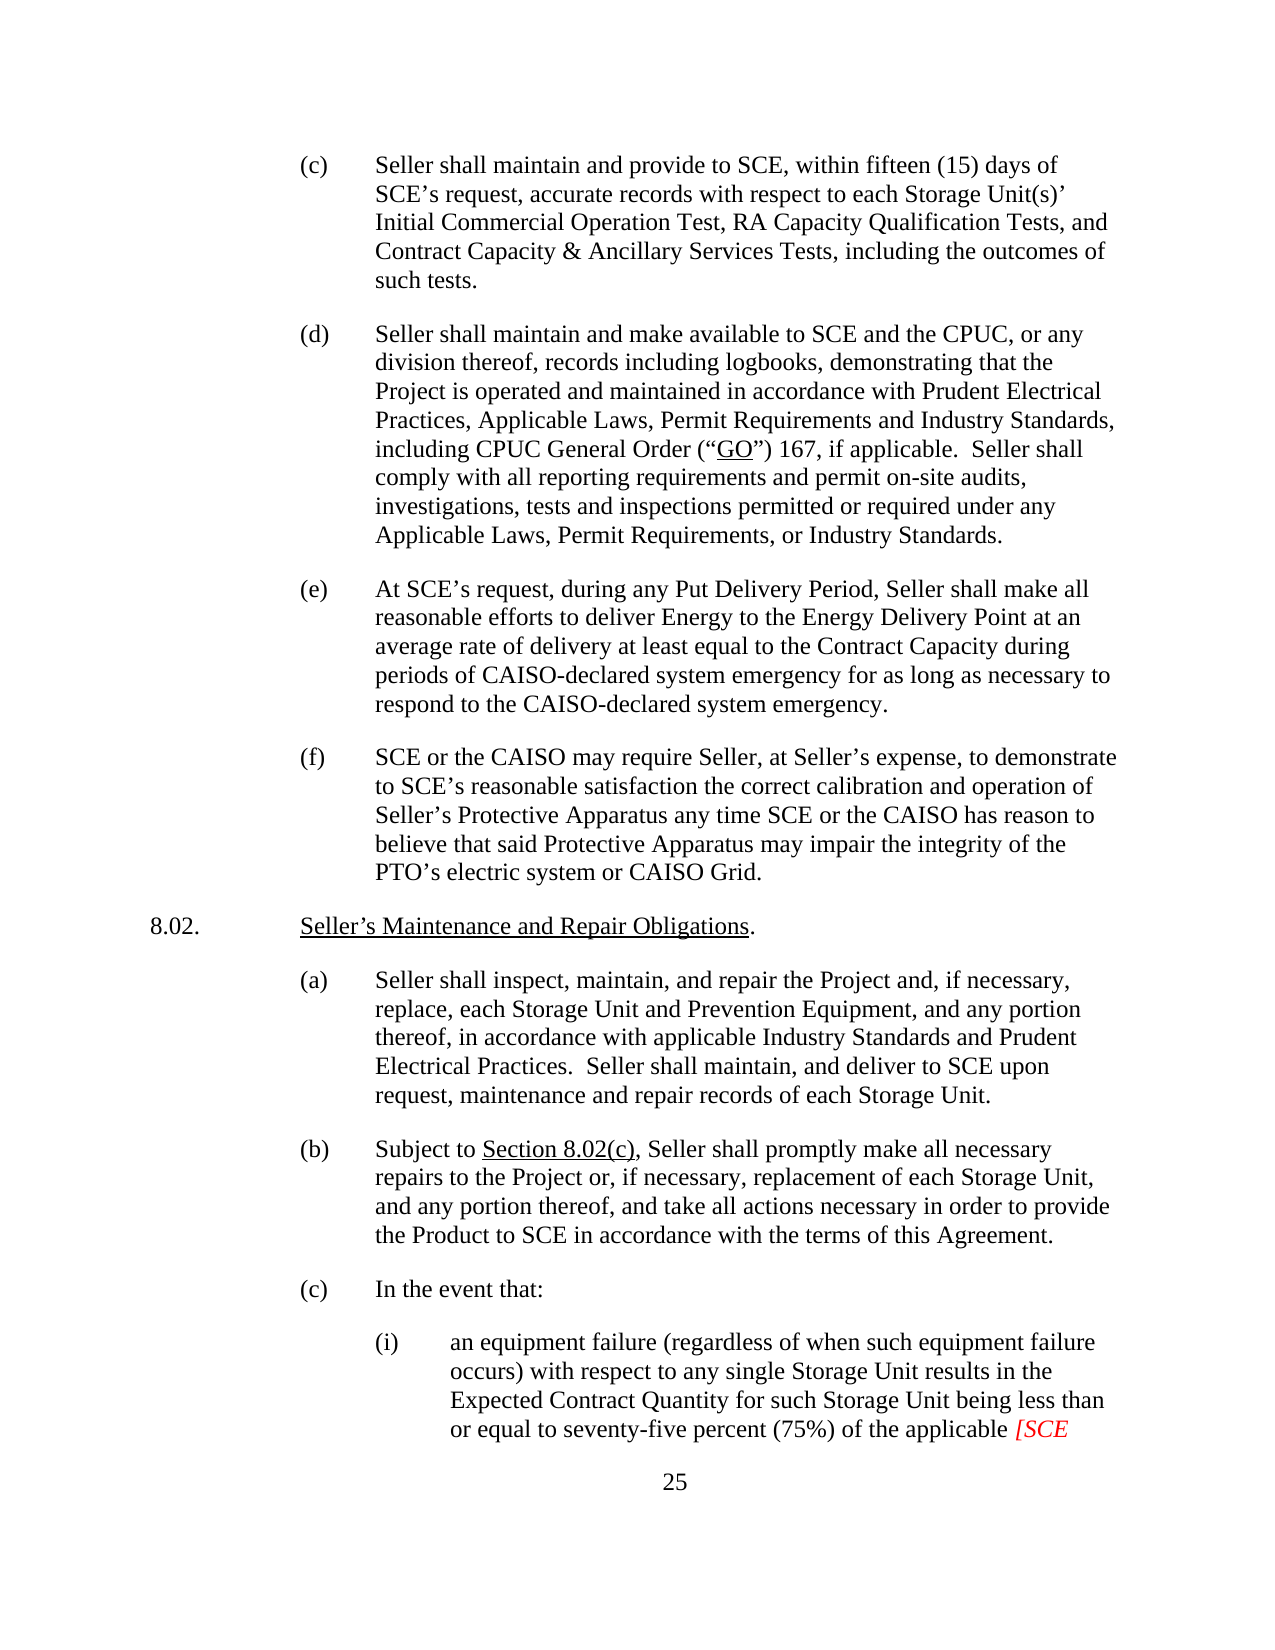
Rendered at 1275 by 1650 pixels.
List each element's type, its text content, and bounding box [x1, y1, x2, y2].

subtitle SCE or the CAISO may require Seller, at Seller’s expense, to demonstrate to SCE’s reasonable satisfaction the correct calibration and operation of Seller’s Protective Apparatus any time SCE or the CAISO has reason to believe that said Protective Apparatus may impair the integrity of the PTO’s electric system or CAISO Grid. [300, 742, 1125, 886]
subtitle In the event that: [300, 1274, 1125, 1302]
subtitle Seller shall inspect, maintain, and repair the Project and, if necessary, replace, each Storage Unit and Prevention Equipment, and any portion thereof, in accordance with applicable Industry Standards and Prudent Electrical Practices. Seller shall maintain, and deliver to SCE upon request, maintenance and repair records of each Storage Unit. [300, 965, 1125, 1109]
subtitle Seller shall maintain and make available to SCE and the CPUC, or any division thereof, records including logbooks, demonstrating that the Project is operated and maintained in accordance with Prudent Electrical Practices, Applicable Laws, Permit Requirements and Industry Standards, including CPUC General Order (“GO”) 167, if applicable. Seller shall comply with all reporting requirements and permit on-site audits, investigations, tests and inspections permitted or required under any Applicable Laws, Permit Requirements, or Industry Standards. [300, 319, 1125, 549]
subtitle Seller’s Maintenance and Repair Obligations. [150, 911, 1125, 940]
subtitle Subject to Section 8.02(c), Seller shall promptly make all necessary repairs to the Project or, if necessary, replacement of each Storage Unit, and any portion thereof, and take all actions necessary in order to provide the Product to SCE in accordance with the terms of this Agreement. [300, 1134, 1125, 1249]
subtitle Seller shall maintain and provide to SCE, within fifteen (15) days of SCE’s request, accurate records with respect to each Storage Unit(s)’ Initial Commercial Operation Test, RA Capacity Qualification Tests, and Contract Capacity & Ancillary Services Tests, including the outcomes of such tests. [300, 150, 1125, 294]
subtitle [375, 1327, 1125, 1442]
subtitle At SCE’s request, during any Put Delivery Period, Seller shall make all reasonable efforts to deliver Energy to the Energy Delivery Point at an average rate of delivery at least equal to the Contract Capacity during periods of CAISO-declared system emergency for as long as necessary to respond to the CAISO-declared system emergency. [300, 574, 1125, 717]
